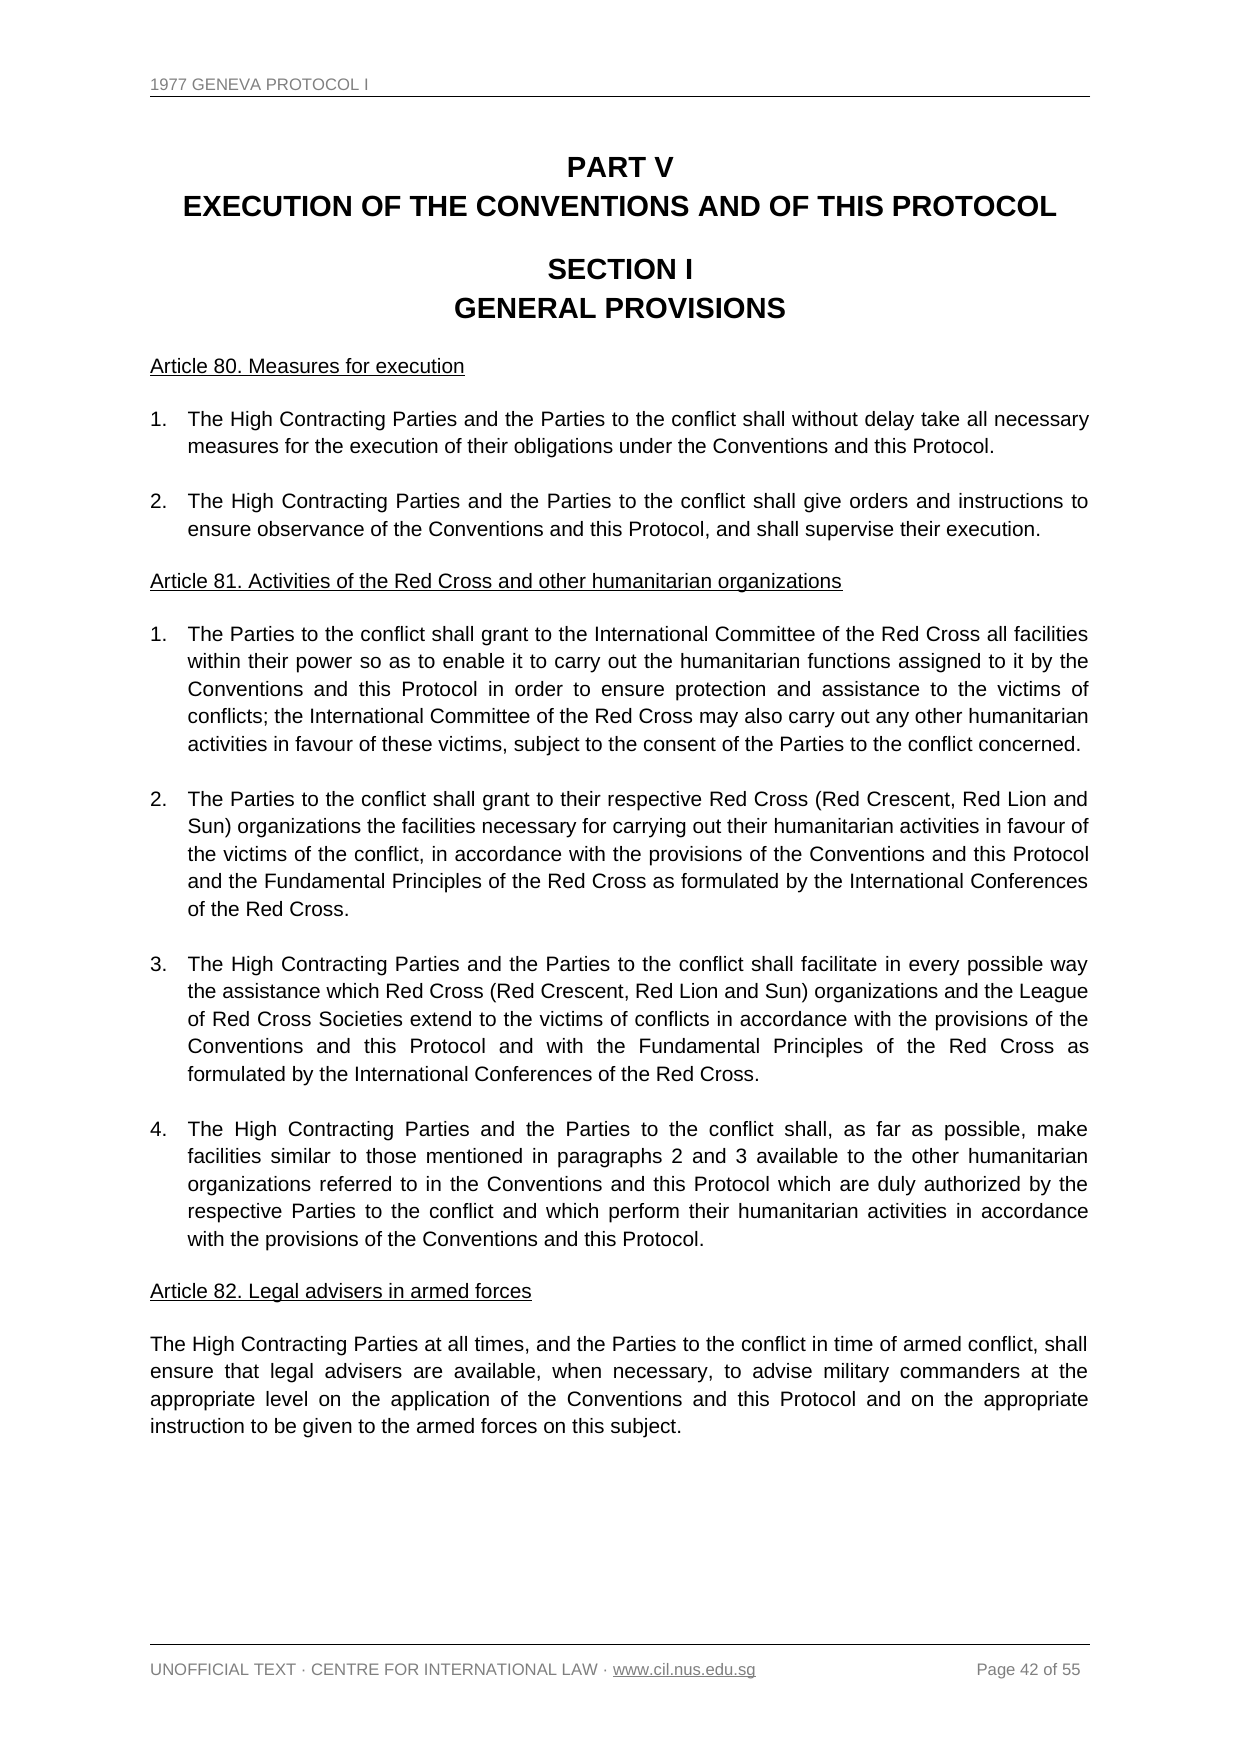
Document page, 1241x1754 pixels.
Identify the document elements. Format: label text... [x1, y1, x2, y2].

list The High Contracting Parties and the Parties to the conflict shall give orders and instructions to ensure observance of the Conventions and this Protocol, and shall supervise their execution. [150, 489, 1090, 541]
list The High Contracting Parties and the Parties to the conflict shall, as far as possible, make facilities similar to those mentioned in paragraphs 2 and 3 available to the other humanitarian organizations referred to in the Conventions and this Protocol which are duly authorized by the respective Parties to the conflict and which perform their humanitarian activities in accordance with the provisions of the Conventions and this Protocol. [150, 1117, 1090, 1251]
list The High Contracting Parties and the Parties to the conflict shall without delay take all necessary measures for the execution of their obligations under the Conventions and this Protocol. [150, 407, 1090, 458]
list The Parties to the conflict shall grant to their respective Red Cross (Red Crescent, Red Lion and Sun) organizations the facilities necessary for carrying out their humanitarian activities in favour of the victims of the conflict, in accordance with the provisions of the Conventions and this Protocol and the Fundamental Principles of the Red Cross as formulated by the International Conferences of the Red Cross. [150, 787, 1090, 921]
list The High Contracting Parties and the Parties to the conflict shall facilitate in every possible way the assistance which Red Cross (Red Crescent, Red Lion and Sun) organizations and the League of Red Cross Societies extend to the victims of conflicts in accordance with the provisions of the Conventions and this Protocol and with the Fundamental Principles of the Red Cross as formulated by the International Conferences of the Red Cross. [150, 952, 1090, 1086]
subtitle Article 80. Measures for execution [150, 354, 1090, 378]
text The High Contracting Parties at all times, and the Parties to the conflict in time of armed conflict, shall ensure that legal advisers are available, when necessary, to advise military commanders at the appropriate level on the application of the Conventions and this Protocol and on the appropriate instruction to be given to the armed forces on this subject. [150, 1332, 1090, 1438]
subtitle PART V EXECUTION OF THE CONVENTIONS AND OF THIS PROTOCOL [150, 150, 1090, 222]
subtitle Article 81. Activities of the Red Cross and other humanitarian organizations [150, 569, 1090, 593]
subtitle SECTION I GENERAL PROVISIONS [150, 252, 1090, 324]
list The Parties to the conflict shall grant to the International Committee of the Red Cross all facilities within their power so as to enable it to carry out the humanitarian functions assigned to it by the Conventions and this Protocol in order to ensure protection and assistance to the victims of conflicts; the International Committee of the Red Cross may also carry out any other humanitarian activities in favour of these victims, subject to the consent of the Parties to the conflict concerned. [150, 622, 1090, 756]
subtitle Article 82. Legal advisers in armed forces [150, 1279, 1090, 1303]
